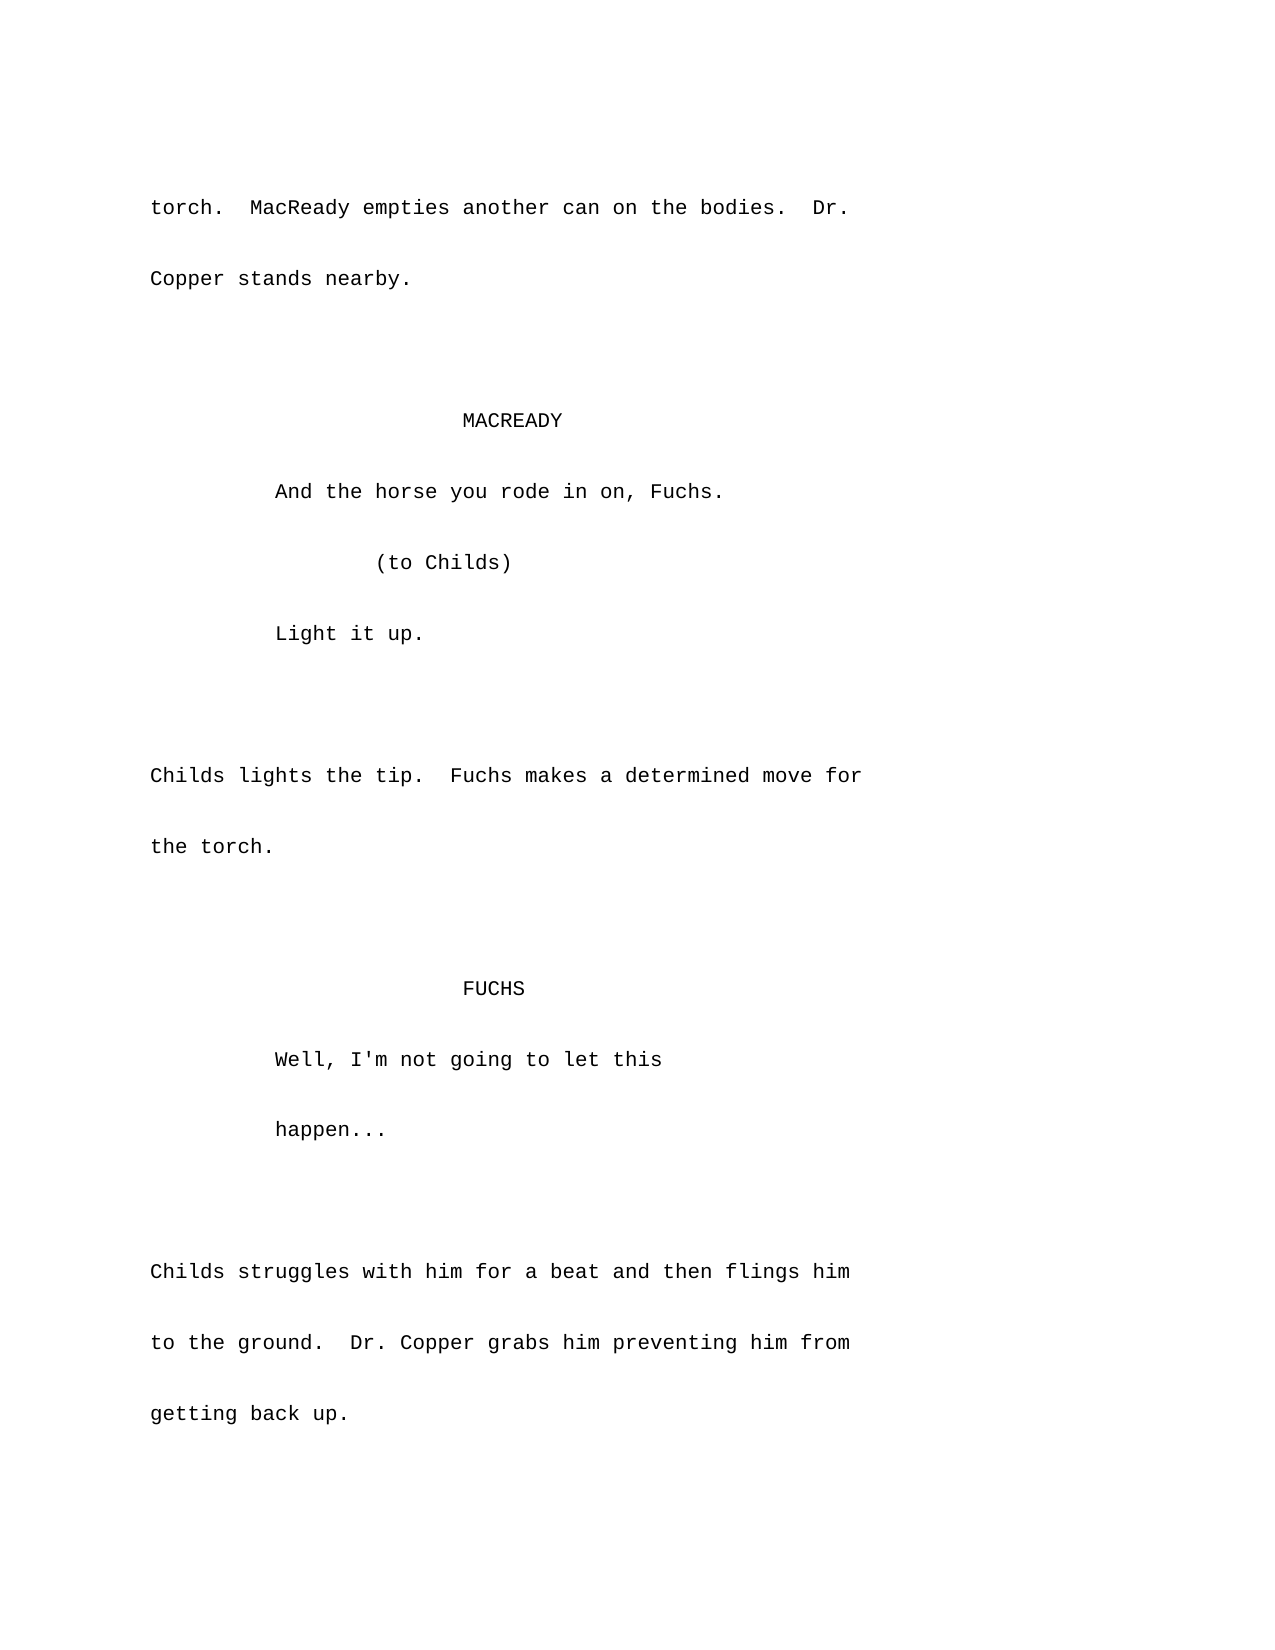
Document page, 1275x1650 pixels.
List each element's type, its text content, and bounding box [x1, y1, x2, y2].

text torch. MacReady empties another can on the bodies. Dr. [150, 197, 1125, 221]
text (to Childs) [150, 552, 1125, 576]
text Copper stands nearby. [150, 268, 1125, 292]
text to the ground. Dr. Copper grabs him preventing him from [150, 1332, 1125, 1356]
text Well, I'm not going to let this [150, 1048, 1125, 1072]
text FUCHS [150, 978, 1125, 1001]
text And the horse you rode in on, Fuchs. [150, 481, 1125, 505]
text the torch. [150, 836, 1125, 859]
text happen... [150, 1119, 1125, 1143]
text getting back up. [150, 1403, 1125, 1427]
text Childs lights the tip. Fuchs makes a determined move for [150, 765, 1125, 788]
text Light it up. [150, 623, 1125, 647]
text MACREADY [150, 410, 1125, 434]
text Childs struggles with him for a beat and then flings him [150, 1261, 1125, 1285]
